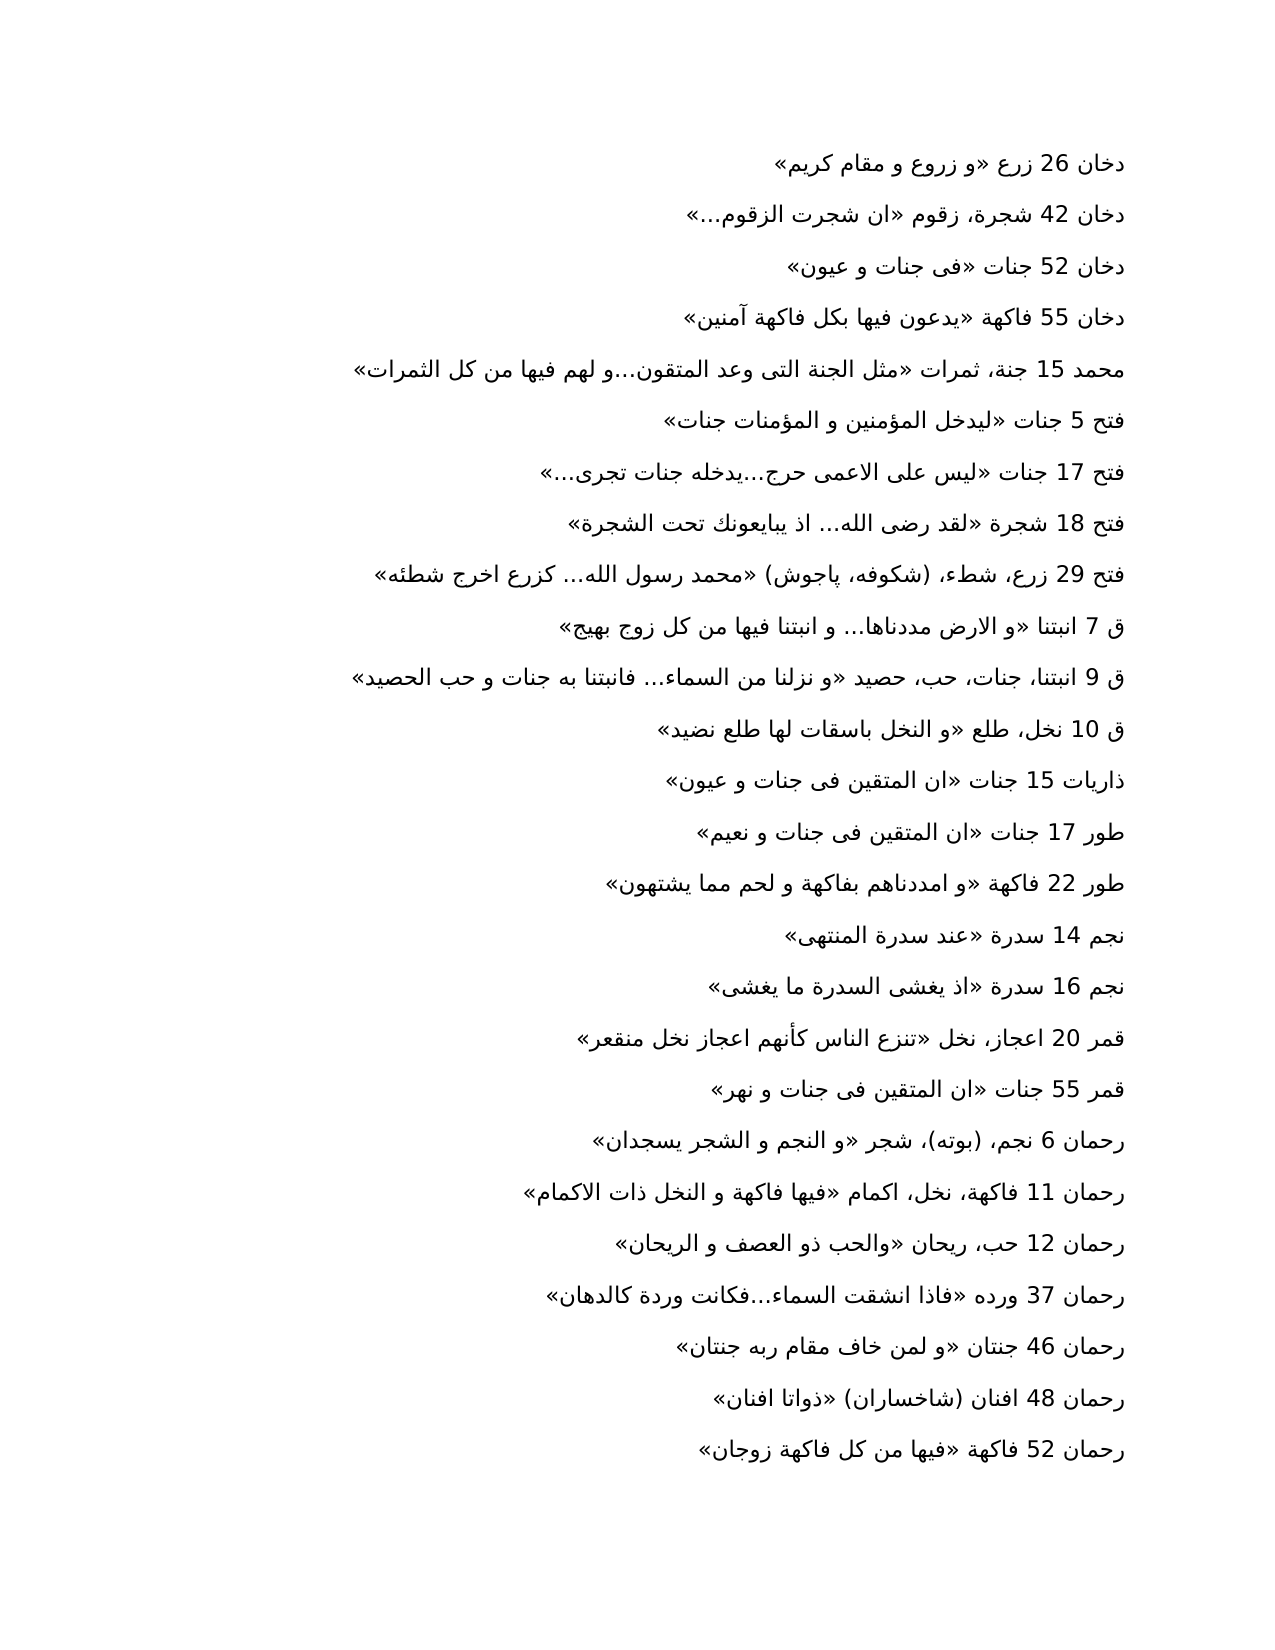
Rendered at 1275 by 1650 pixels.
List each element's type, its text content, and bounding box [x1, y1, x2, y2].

text رحمان‏ 6 نجم، (بوته)، شجر «و النجم و الشجر يسجدان» [150, 1128, 1125, 1154]
text قمر 55 جنات‏ «ان المتقين فى جنات و نهر» [150, 1076, 1125, 1103]
text فتح‏ 5 جنات‏ «ليدخل المؤمنين و المؤمنات جنات» [150, 407, 1125, 434]
text رحمان‏ 37 ورده‏ «فاذا انشقت السماء...فكانت وردة كالدهان» [150, 1282, 1125, 1309]
text ق‏ 7 انبتنا «و الارض مددناها... و انبتنا فيها من كل زوج بهيج» [150, 613, 1125, 640]
text دخان‏ 42 شجرة، زقوم‏ «ان شجرت الزقوم...» [150, 201, 1125, 228]
text دخان‏ 26 زرع‏ «و زروع و مقام كريم» [150, 150, 1125, 177]
text رحمان‏ 46 جنتان‏ «و لمن خاف مقام ربه جنتان» [150, 1333, 1125, 1360]
text رحمان‏ 52 فاكهة «فيها من كل فاكهة زوجان» [150, 1436, 1125, 1463]
text ق‏ 10 نخل، طلع‏ «و النخل باسقات لها طلع نضيد» [150, 716, 1125, 743]
text رحمان‏ 48 افنان (شاخساران) «ذواتا افنان» [150, 1385, 1125, 1412]
text نجم‏ 14 سدرة «عند سدرة المنتهى» [150, 922, 1125, 948]
text فتح‏ 18 شجرة «لقد رضى الله... اذ يبايعونك تحت الشجرة» [150, 510, 1125, 537]
text دخان‏ 55 فاكهة «يدعون فيها بكل فاكهة آمنين» [150, 304, 1125, 331]
text قمر 20 اعجاز، نخل‏ «تنزع الناس كأنهم اعجاز نخل منقعر» [150, 1025, 1125, 1051]
text رحمان‏ 11 فاكهة، نخل، اكمام‏ «فيها فاكهة و النخل ذات الاكمام» [150, 1179, 1125, 1206]
text دخان‏ 52 جنات‏ «فى جنات و عيون» [150, 253, 1125, 279]
text نجم‏ 16 سدرة «اذ يغشى السدرة ما يغشى» [150, 973, 1125, 1000]
text طور 17 جنات‏ «ان المتقين فى جنات و نعيم» [150, 819, 1125, 846]
text فتح‏ 29 زرع، شطء، (شكوفه، پاجوش) «محمد رسول الله... كزرع اخرج شطئه» [150, 562, 1125, 588]
text محمد 15 جنة، ثمرات‏ «مثل الجنة التى وعد المتقون...و لهم فيها من كل الثمرات» [150, 356, 1125, 382]
text طور 22 فاكهة «و امددناهم بفاكهة و لحم مما يشتهون» [150, 870, 1125, 897]
text ذاريات‏ 15 جنات‏ «ان المتقين فى جنات و عيون» [150, 767, 1125, 794]
text رحمان‏ 12 حب، ريحان‏ «والحب ذو العصف و الريحان» [150, 1231, 1125, 1257]
text فتح ‏17 جنات‏ «ليس على الاعمى حرج...يدخله جنات تجرى...» [150, 459, 1125, 485]
text ق‏ 9 انبتنا، جنات، حب، حصيد «و نزلنا من السماء... فانبتنا به جنات و حب الحصيد» [150, 664, 1125, 691]
